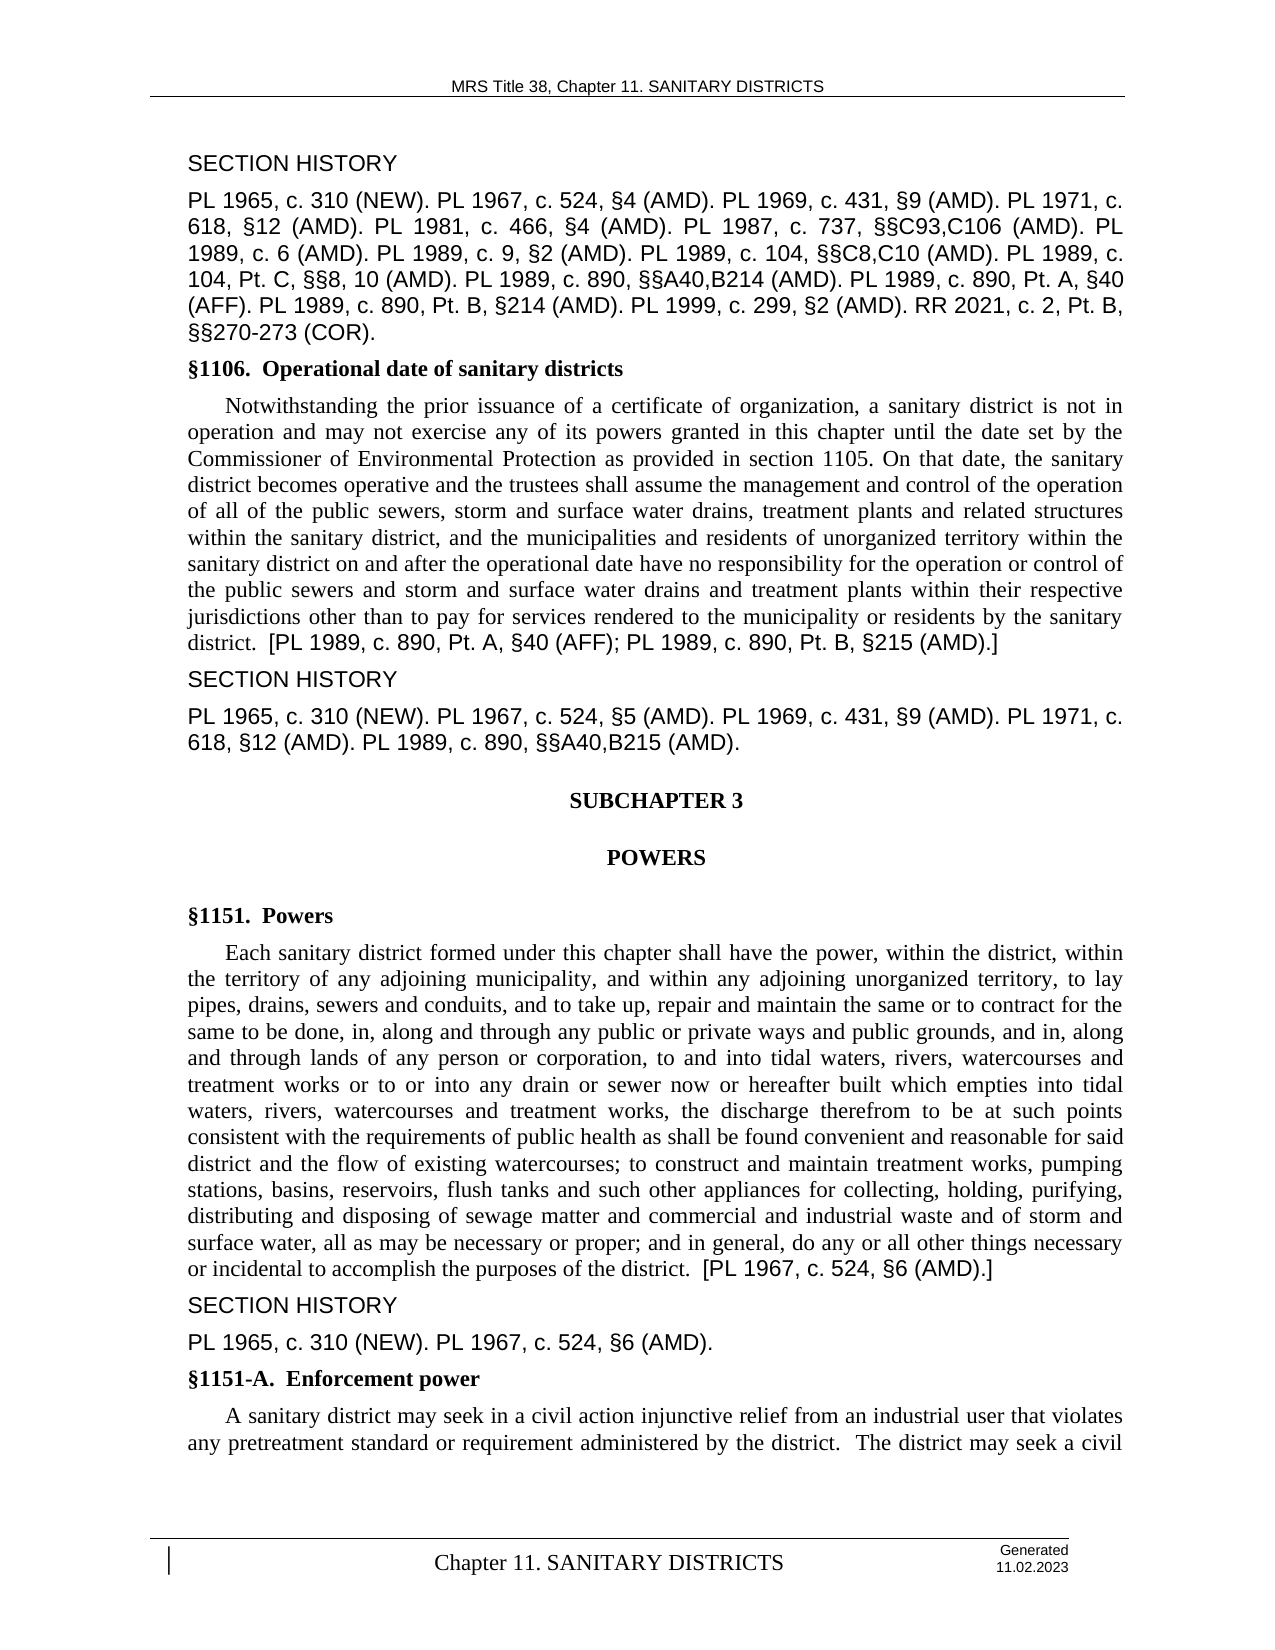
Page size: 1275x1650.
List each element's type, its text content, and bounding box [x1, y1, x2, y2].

text SECTION HISTORY [187, 1292, 1125, 1318]
text §1106. Operational date of sanitary districts [187, 355, 1125, 382]
text SECTION HISTORY [187, 666, 1125, 692]
text §1151. Powers [187, 902, 1125, 928]
text PL 1965, c. 310 (NEW). PL 1967, c. 524, §4 (AMD). PL 1969, c. 431, §9 (AMD). PL 1971, c. 618, §12 (AMD). PL 1981, c. 466, §4 (AMD). PL 1987, c. 737, §§C93,C106 (AMD). PL 1989, c. 6 (AMD). PL 1989, c. 9, §2 (AMD). PL 1989, c. 104, §§C8,C10 (AMD). PL 1989, c. 104, Pt. C, §§8, 10 (AMD). PL 1989, c. 890, §§A40,B214 (AMD). PL 1989, c. 890, Pt. A, §40 (AFF). PL 1989, c. 890, Pt. B, §214 (AMD). PL 1999, c. 299, §2 (AMD). RR 2021, c. 2, Pt. B, §§270-273 (COR). [187, 187, 1125, 345]
text Each sanitary district formed under this chapter shall have the power, within the district, within the territory of any adjoining municipality, and within any adjoining unorganized territory, to lay pipes, drains, sewers and conduits, and to take up, repair and maintain the same or to contract for the same to be done, in, along and through any public or private ways and public grounds, and in, along and through lands of any person or corporation, to and into tidal waters, rivers, watercourses and treatment works or to or into any drain or sewer now or hereafter built which empties into tidal waters, rivers, watercourses and treatment works, the discharge therefrom to be at such points consistent with the requirements of public health as shall be found convenient and reasonable for said district and the flow of existing watercourses; to construct and maintain treatment works, pumping stations, basins, reservoirs, flush tanks and such other appliances for collecting, holding, purifying, distributing and disposing of sewage matter and commercial and industrial waste and of storm and surface water, all as may be necessary or proper; and in general, do any or all other things necessary or incidental to accomplish the purposes of the district. [PL 1967, c. 524, §6 (AMD).] [187, 939, 1125, 1282]
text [187, 1402, 1125, 1455]
text Notwithstanding the prior issuance of a certificate of organization, a sanitary district is not in operation and may not exercise any of its powers granted in this chapter until the date set by the Commissioner of Environmental Protection as provided in section 1105. On that date, the sanitary district becomes operative and the trustees shall assume the management and control of the operation of all of the public sewers, storm and surface water drains, treatment plants and related structures within the sanitary district, and the municipalities and residents of unorganized territory within the sanitary district on and after the operational date have no responsibility for the operation or control of the public sewers and storm and surface water drains and treatment plants within their respective jurisdictions other than to pay for services rendered to the municipality or residents by the sanitary district. [PL 1989, c. 890, Pt. A, §40 (AFF); PL 1989, c. 890, Pt. B, §215 (AMD).] [187, 392, 1125, 656]
text POWERS [187, 844, 1125, 871]
text PL 1965, c. 310 (NEW). PL 1967, c. 524, §5 (AMD). PL 1969, c. 431, §9 (AMD). PL 1971, c. 618, §12 (AMD). PL 1989, c. 890, §§A40,B215 (AMD). [187, 703, 1125, 756]
text SECTION HISTORY [187, 150, 1125, 176]
text SUBCHAPTER 3 [187, 787, 1125, 813]
text §1151-A. Enforcement power [187, 1366, 1125, 1392]
text PL 1965, c. 310 (NEW). PL 1967, c. 524, §6 (AMD). [187, 1329, 1125, 1355]
